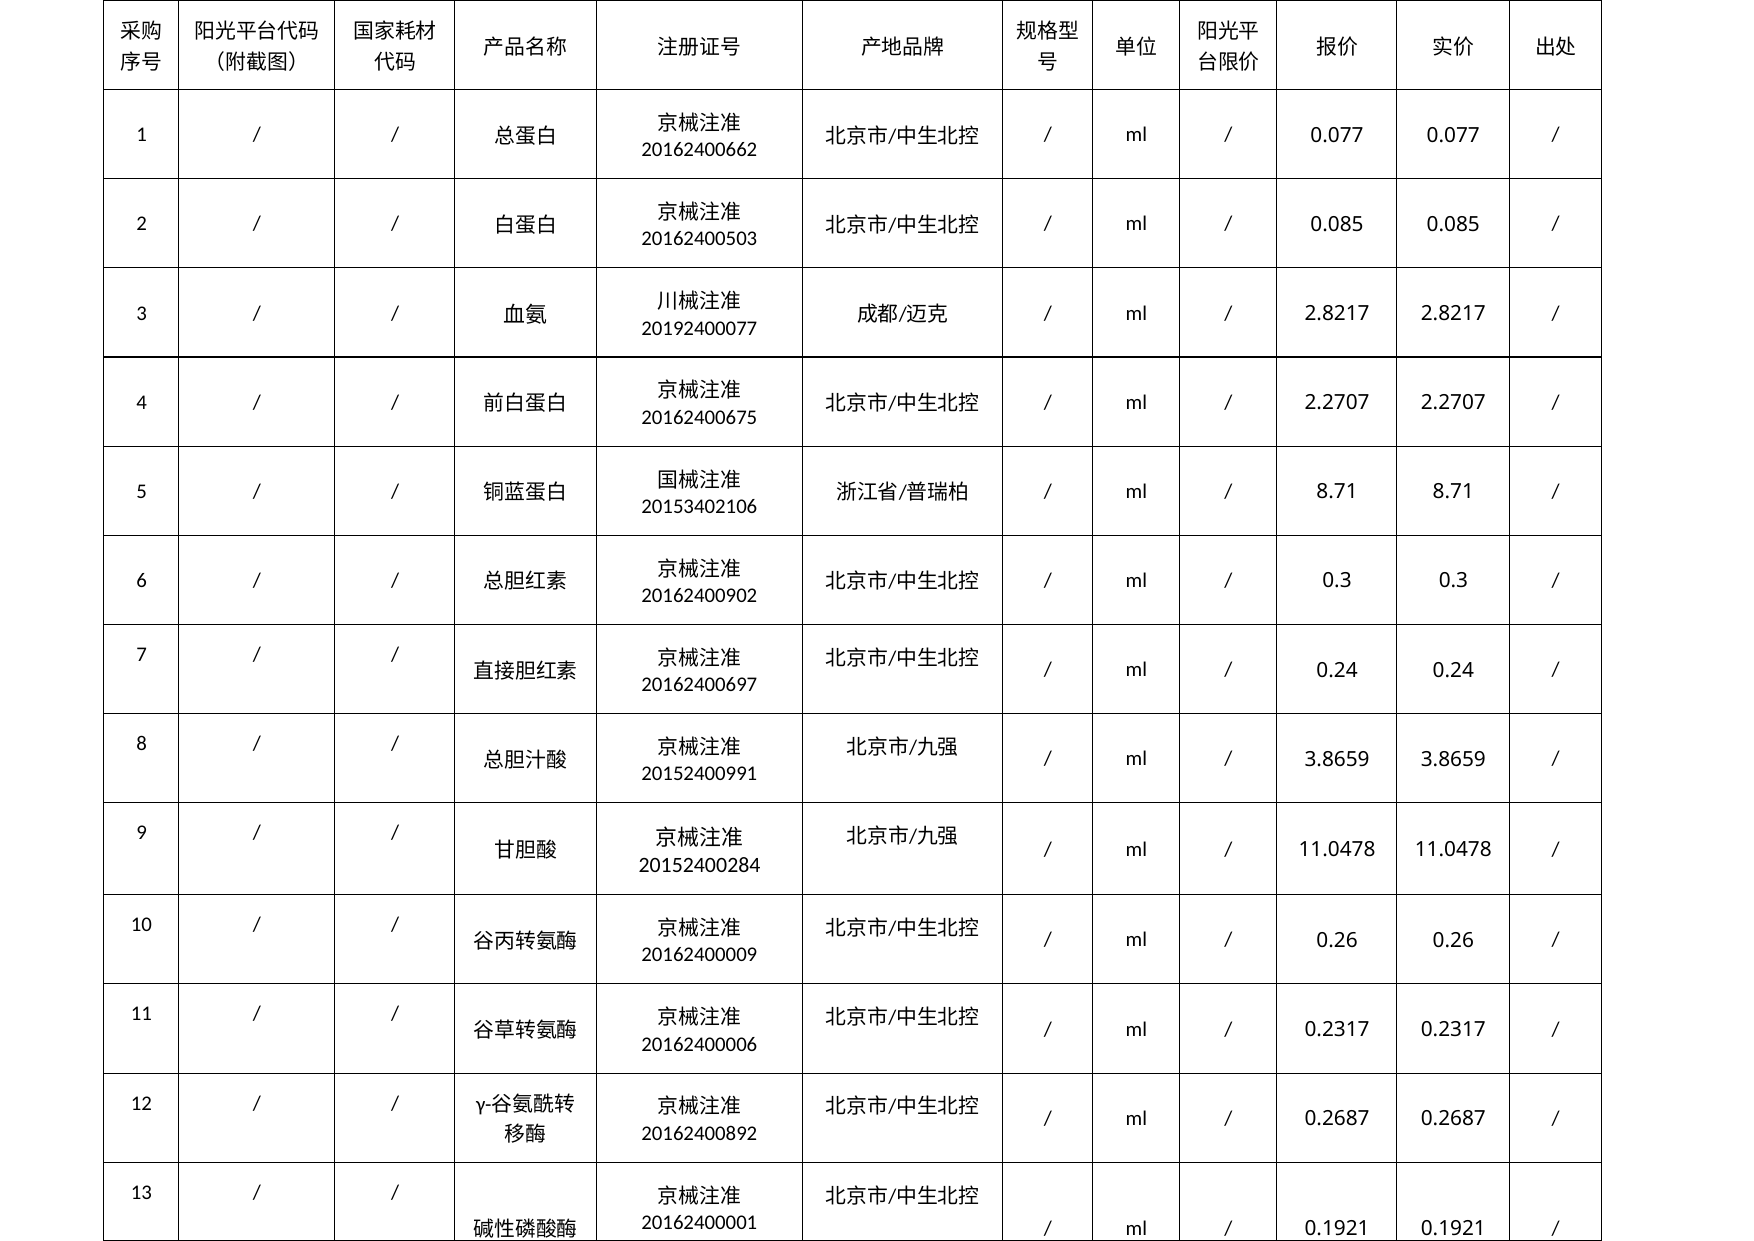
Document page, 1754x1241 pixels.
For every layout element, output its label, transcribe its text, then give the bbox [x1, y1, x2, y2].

table_cell / [1180, 268, 1276, 356]
table_cell 北京市/中生北控 [803, 90, 1002, 178]
table_cell 京械注准20162400009 [597, 895, 802, 983]
table_cell 北京市/中生北控 [803, 358, 1002, 446]
table_cell 4 [104, 358, 178, 446]
table_cell ml [1093, 536, 1179, 624]
table_cell / [1510, 984, 1601, 1072]
table_header 规格型号 [1003, 1, 1092, 89]
table_header 产地品牌 [803, 1, 1002, 89]
table_cell 京械注准20162400006 [597, 984, 802, 1072]
table_cell 2.8217 [1397, 268, 1509, 356]
table_cell 京械注准20162400503 [597, 179, 802, 267]
table_cell 浙江省/普瑞柏 [803, 447, 1002, 535]
table_cell ml [1093, 179, 1179, 267]
table_cell / [1180, 984, 1276, 1072]
table_cell 1 [104, 90, 178, 178]
table_cell / [1180, 358, 1276, 446]
table_cell 国械注准20153402106 [597, 447, 802, 535]
table_cell / [179, 714, 334, 802]
table_cell 甘胆酸 [455, 803, 596, 894]
table_cell / [1180, 536, 1276, 624]
table_cell / [335, 895, 454, 983]
table_cell 直接胆红素 [455, 625, 596, 713]
table_cell 0.3 [1397, 536, 1509, 624]
table_cell 总胆汁酸 [455, 714, 596, 802]
table_cell 11.0478 [1277, 803, 1396, 894]
table_cell / [179, 358, 334, 446]
table_cell 0.2687 [1277, 1074, 1396, 1162]
table_cell / [179, 895, 334, 983]
table_cell / [1003, 714, 1092, 802]
table_cell / [179, 536, 334, 624]
table_cell / [1510, 268, 1601, 356]
table_cell 12 [104, 1074, 178, 1162]
table_cell / [1510, 1074, 1601, 1162]
table_cell / [179, 803, 334, 894]
table_cell / [179, 1163, 334, 1240]
table_cell / [1180, 90, 1276, 178]
table_cell 0.24 [1277, 625, 1396, 713]
table_cell / [1003, 536, 1092, 624]
table_cell / [335, 90, 454, 178]
table_header 国家耗材代码 [335, 1, 454, 89]
table_cell / [1510, 358, 1601, 446]
table_cell / [179, 447, 334, 535]
table_cell ml [1093, 1163, 1179, 1240]
table_cell 北京市/中生北控 [803, 625, 1002, 713]
table_cell 总胆红素 [455, 536, 596, 624]
table_cell 10 [104, 895, 178, 983]
table_cell 京械注准20152400991 [597, 714, 802, 802]
table_cell γ-谷氨酰转移酶 [455, 1074, 596, 1162]
table_cell 8.71 [1277, 447, 1396, 535]
table_cell 碱性磷酸酶 [455, 1163, 596, 1240]
table_cell ml [1093, 625, 1179, 713]
table_cell / [1180, 714, 1276, 802]
table_cell 11.0478 [1397, 803, 1509, 894]
table_cell ml [1093, 984, 1179, 1072]
table_cell / [1003, 179, 1092, 267]
table_cell 0.24 [1397, 625, 1509, 713]
table_cell 京械注准20162400902 [597, 536, 802, 624]
table_cell ml [1093, 714, 1179, 802]
table_cell / [1510, 90, 1601, 178]
table_cell / [1510, 447, 1601, 535]
table_cell ml [1093, 447, 1179, 535]
table_cell 3.8659 [1397, 714, 1509, 802]
table_cell 北京市/九强 [803, 714, 1002, 802]
table_cell / [1003, 625, 1092, 713]
table_cell / [335, 714, 454, 802]
table_cell 8.71 [1397, 447, 1509, 535]
table_header 实价 [1397, 1, 1509, 89]
table_cell / [179, 90, 334, 178]
table_cell 川械注准20192400077 [597, 268, 802, 356]
table_cell / [335, 803, 454, 894]
table_cell 3.8659 [1277, 714, 1396, 802]
table_cell / [1510, 895, 1601, 983]
table_cell / [179, 1074, 334, 1162]
table_cell 0.2317 [1277, 984, 1396, 1072]
table_cell 北京市/中生北控 [803, 895, 1002, 983]
table_cell / [1510, 625, 1601, 713]
table_cell 8 [104, 714, 178, 802]
table_cell 京械注准20162400675 [597, 358, 802, 446]
table_cell 总蛋白 [455, 90, 596, 178]
table_header 单位 [1093, 1, 1179, 89]
table_cell 京械注准20162400892 [597, 1074, 802, 1162]
table_header 出处 [1510, 1, 1601, 89]
table_cell / [1510, 179, 1601, 267]
table_cell / [1510, 536, 1601, 624]
table_cell ml [1093, 1074, 1179, 1162]
table_cell 0.3 [1277, 536, 1396, 624]
table_cell / [1510, 803, 1601, 894]
table_cell / [1510, 1163, 1601, 1240]
table_cell / [179, 179, 334, 267]
table_cell 北京市/九强 [803, 803, 1002, 894]
table_cell / [335, 536, 454, 624]
table_cell / [1003, 984, 1092, 1072]
table_cell 0.2317 [1397, 984, 1509, 1072]
table_cell / [335, 447, 454, 535]
table_cell 谷丙转氨酶 [455, 895, 596, 983]
table_cell / [1003, 268, 1092, 356]
table_cell / [1003, 1163, 1092, 1240]
table_cell 9 [104, 803, 178, 894]
table_cell 0.085 [1397, 179, 1509, 267]
table_cell / [1003, 895, 1092, 983]
table_cell / [1180, 447, 1276, 535]
table_cell / [335, 625, 454, 713]
table_cell 2.2707 [1277, 358, 1396, 446]
table_header 注册证号 [597, 1, 802, 89]
table_cell 京械注准20162400001 [597, 1163, 802, 1240]
table_header 采购序号 [104, 1, 178, 89]
table_cell 京械注准20162400697 [597, 625, 802, 713]
table_cell / [179, 625, 334, 713]
table_cell 0.077 [1277, 90, 1396, 178]
table_cell / [1003, 90, 1092, 178]
table_cell 13 [104, 1163, 178, 1240]
table_cell 0.1921 [1277, 1163, 1396, 1240]
table_header 阳光平台限价 [1180, 1, 1276, 89]
table_cell / [179, 268, 334, 356]
table_cell / [1180, 803, 1276, 894]
table_cell 0.26 [1277, 895, 1396, 983]
table_cell 谷草转氨酶 [455, 984, 596, 1072]
table_header 报价 [1277, 1, 1396, 89]
table_cell 北京市/中生北控 [803, 179, 1002, 267]
table_cell 白蛋白 [455, 179, 596, 267]
table_cell 北京市/中生北控 [803, 984, 1002, 1072]
table_cell / [1003, 803, 1092, 894]
table_cell ml [1093, 90, 1179, 178]
table_cell / [1003, 358, 1092, 446]
table_cell 0.077 [1397, 90, 1509, 178]
table_cell / [335, 1074, 454, 1162]
table_cell 7 [104, 625, 178, 713]
table_cell / [1180, 179, 1276, 267]
table_cell 成都/迈克 [803, 268, 1002, 356]
table_header 阳光平台代码 （附截图） [179, 1, 334, 89]
table_cell / [1003, 1074, 1092, 1162]
table_cell 北京市/中生北控 [803, 1163, 1002, 1240]
table_cell 2 [104, 179, 178, 267]
table_cell / [335, 268, 454, 356]
table_cell / [1180, 1074, 1276, 1162]
table_cell 0.2687 [1397, 1074, 1509, 1162]
table_cell 京械注准20162400662 [597, 90, 802, 178]
table_header 产品名称 [455, 1, 596, 89]
table_cell 0.085 [1277, 179, 1396, 267]
table_cell 北京市/中生北控 [803, 536, 1002, 624]
table_cell ml [1093, 895, 1179, 983]
table_cell 铜蓝蛋白 [455, 447, 596, 535]
table_cell 血氨 [455, 268, 596, 356]
table_cell / [1180, 625, 1276, 713]
table_cell 北京市/中生北控 [803, 1074, 1002, 1162]
table_cell ml [1093, 268, 1179, 356]
table_cell 京械注准20152400284 [597, 803, 802, 894]
table_cell ml [1093, 803, 1179, 894]
table_cell 2.2707 [1397, 358, 1509, 446]
table_cell 2.8217 [1277, 268, 1396, 356]
table_cell / [335, 984, 454, 1072]
table_cell / [335, 358, 454, 446]
table_cell / [335, 1163, 454, 1240]
table_cell 0.1921 [1397, 1163, 1509, 1240]
table_cell ml [1093, 358, 1179, 446]
table_cell 0.26 [1397, 895, 1509, 983]
table_cell 3 [104, 268, 178, 356]
table_cell / [335, 179, 454, 267]
table_cell / [1003, 447, 1092, 535]
table_cell 11 [104, 984, 178, 1072]
table_cell 前白蛋白 [455, 358, 596, 446]
table_cell / [1510, 714, 1601, 802]
table_cell / [179, 984, 334, 1072]
table_cell / [1180, 895, 1276, 983]
table_cell / [1180, 1163, 1276, 1240]
table_cell 5 [104, 447, 178, 535]
table_cell 6 [104, 536, 178, 624]
